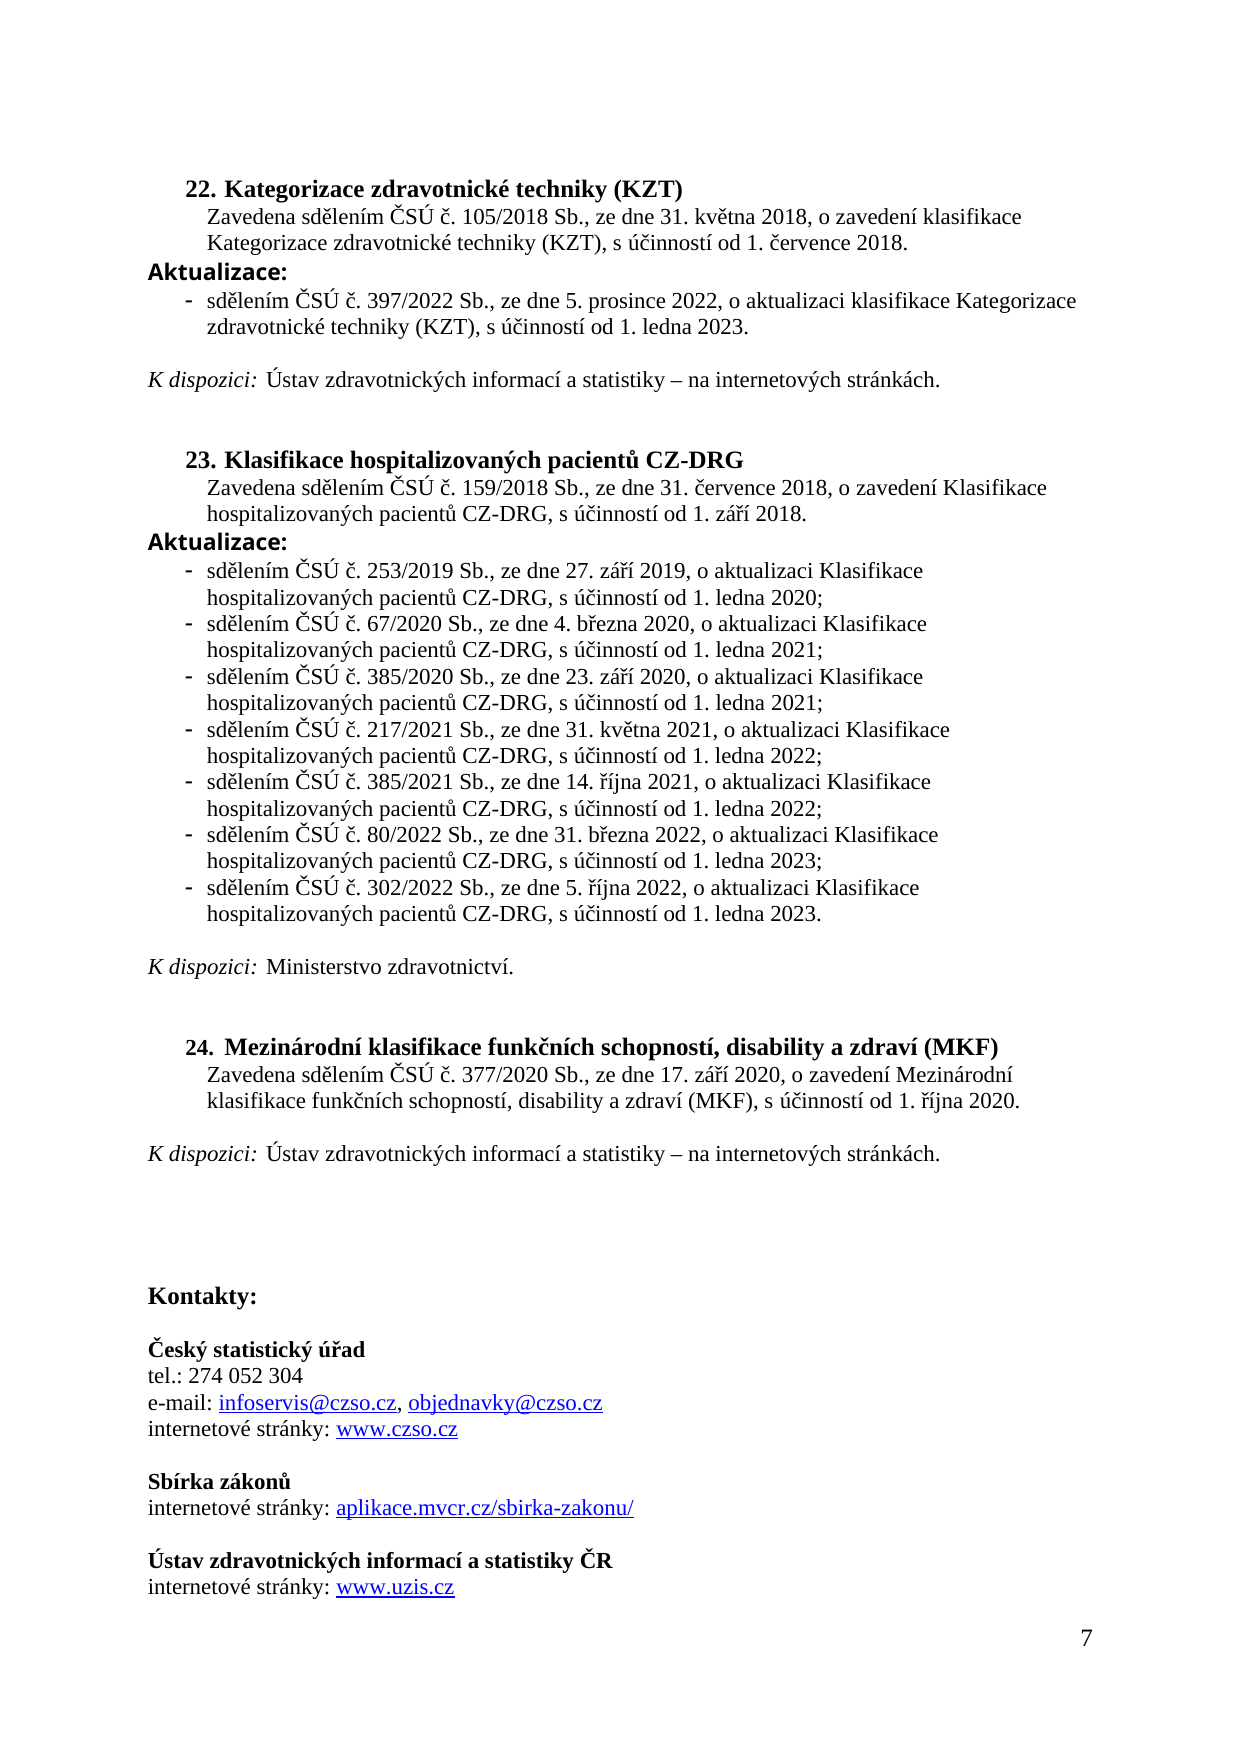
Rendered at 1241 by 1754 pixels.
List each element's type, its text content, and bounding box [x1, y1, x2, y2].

list sdělením ČSÚ č. 80/2022 Sb., ze dne 31. března 2022, o aktualizaci Klasifikace hospitalizovaných pacientů CZ-DRG, s účinností od 1. ledna 2023; [185, 821, 1093, 874]
text Aktualizace: [148, 255, 1093, 287]
list Klasifikace hospitalizovaných pacientů CZ-DRG [185, 445, 1093, 473]
text internetové stránky: www.czso.cz [148, 1415, 1093, 1442]
text Zavedena sdělením ČSÚ č. 105/2018 Sb., ze dne 31. května 2018, o zavedení klasifikace Kategorizace zdravotnické techniky (KZT), s účinností od 1. července 2018. [207, 203, 1093, 255]
list sdělením ČSÚ č. 385/2020 Sb., ze dne 23. září 2020, o aktualizaci Klasifikace hospitalizovaných pacientů CZ-DRG, s účinností od 1. ledna 2021; [185, 663, 1093, 716]
list sdělením ČSÚ č. 217/2021 Sb., ze dne 31. května 2021, o aktualizaci Klasifikace hospitalizovaných pacientů CZ-DRG, s účinností od 1. ledna 2022; [185, 716, 1093, 768]
text Sbírka zákonů [148, 1468, 1093, 1494]
list sdělením ČSÚ č. 397/2022 Sb., ze dne 5. prosince 2022, o aktualizaci klasifikace Kategorizace zdravotnické techniky (KZT), s účinností od 1. ledna 2023. [185, 287, 1093, 339]
text K dispozici: Ministerstvo zdravotnictví. [148, 953, 1093, 979]
text Zavedena sdělením ČSÚ č. 159/2018 Sb., ze dne 31. července 2018, o zavedení Klasifikace [207, 473, 1093, 500]
text Český statistický úřad [148, 1336, 1093, 1362]
text internetové stránky: www.uzis.cz [148, 1573, 1093, 1600]
text hospitalizovaných pacientů CZ-DRG, s účinností od 1. září 2018. [207, 500, 1093, 526]
list sdělením ČSÚ č. 385/2021 Sb., ze dne 14. října 2021, o aktualizaci Klasifikace hospitalizovaných pacientů CZ-DRG, s účinností od 1. ledna 2022; [185, 768, 1093, 821]
text internetové stránky: aplikace.mvcr.cz/sbirka-zakonu/ [148, 1494, 1093, 1521]
text K dispozici: Ústav zdravotnických informací a statistiky – na internetových stránkách. [148, 366, 1093, 392]
list sdělením ČSÚ č. 253/2019 Sb., ze dne 27. září 2019, o aktualizaci Klasifikace hospitalizovaných pacientů CZ-DRG, s účinností od 1. ledna 2020; [185, 557, 1093, 610]
text Ústav zdravotnických informací a statistiky ČR [148, 1547, 1093, 1573]
text Aktualizace: [148, 526, 1093, 557]
text tel.: 274 052 304 [148, 1362, 1093, 1389]
list sdělením ČSÚ č. 302/2022 Sb., ze dne 5. října 2022, o aktualizaci Klasifikace hospitalizovaných pacientů CZ-DRG, s účinností od 1. ledna 2023. [185, 874, 1093, 926]
text Kontakty: [148, 1281, 1093, 1310]
text K dispozici: Ústav zdravotnických informací a statistiky – na internetových stránkách. [148, 1140, 1093, 1166]
list Kategorizace zdravotnické techniky (KZT) [185, 174, 1093, 203]
text e-mail: infoservis@czso.cz, objednavky@czso.cz [148, 1389, 1093, 1415]
list Mezinárodní klasifikace funkčních schopností, disability a zdraví (MKF) [185, 1032, 1093, 1061]
text Zavedena sdělením ČSÚ č. 377/2020 Sb., ze dne 17. září 2020, o zavedení Mezinárodní klasifikace funkčních schopností, disability a zdraví (MKF), s účinností od 1. října 2020. [207, 1061, 1093, 1113]
list sdělením ČSÚ č. 67/2020 Sb., ze dne 4. března 2020, o aktualizaci Klasifikace hospitalizovaných pacientů CZ-DRG, s účinností od 1. ledna 2021; [185, 610, 1093, 663]
